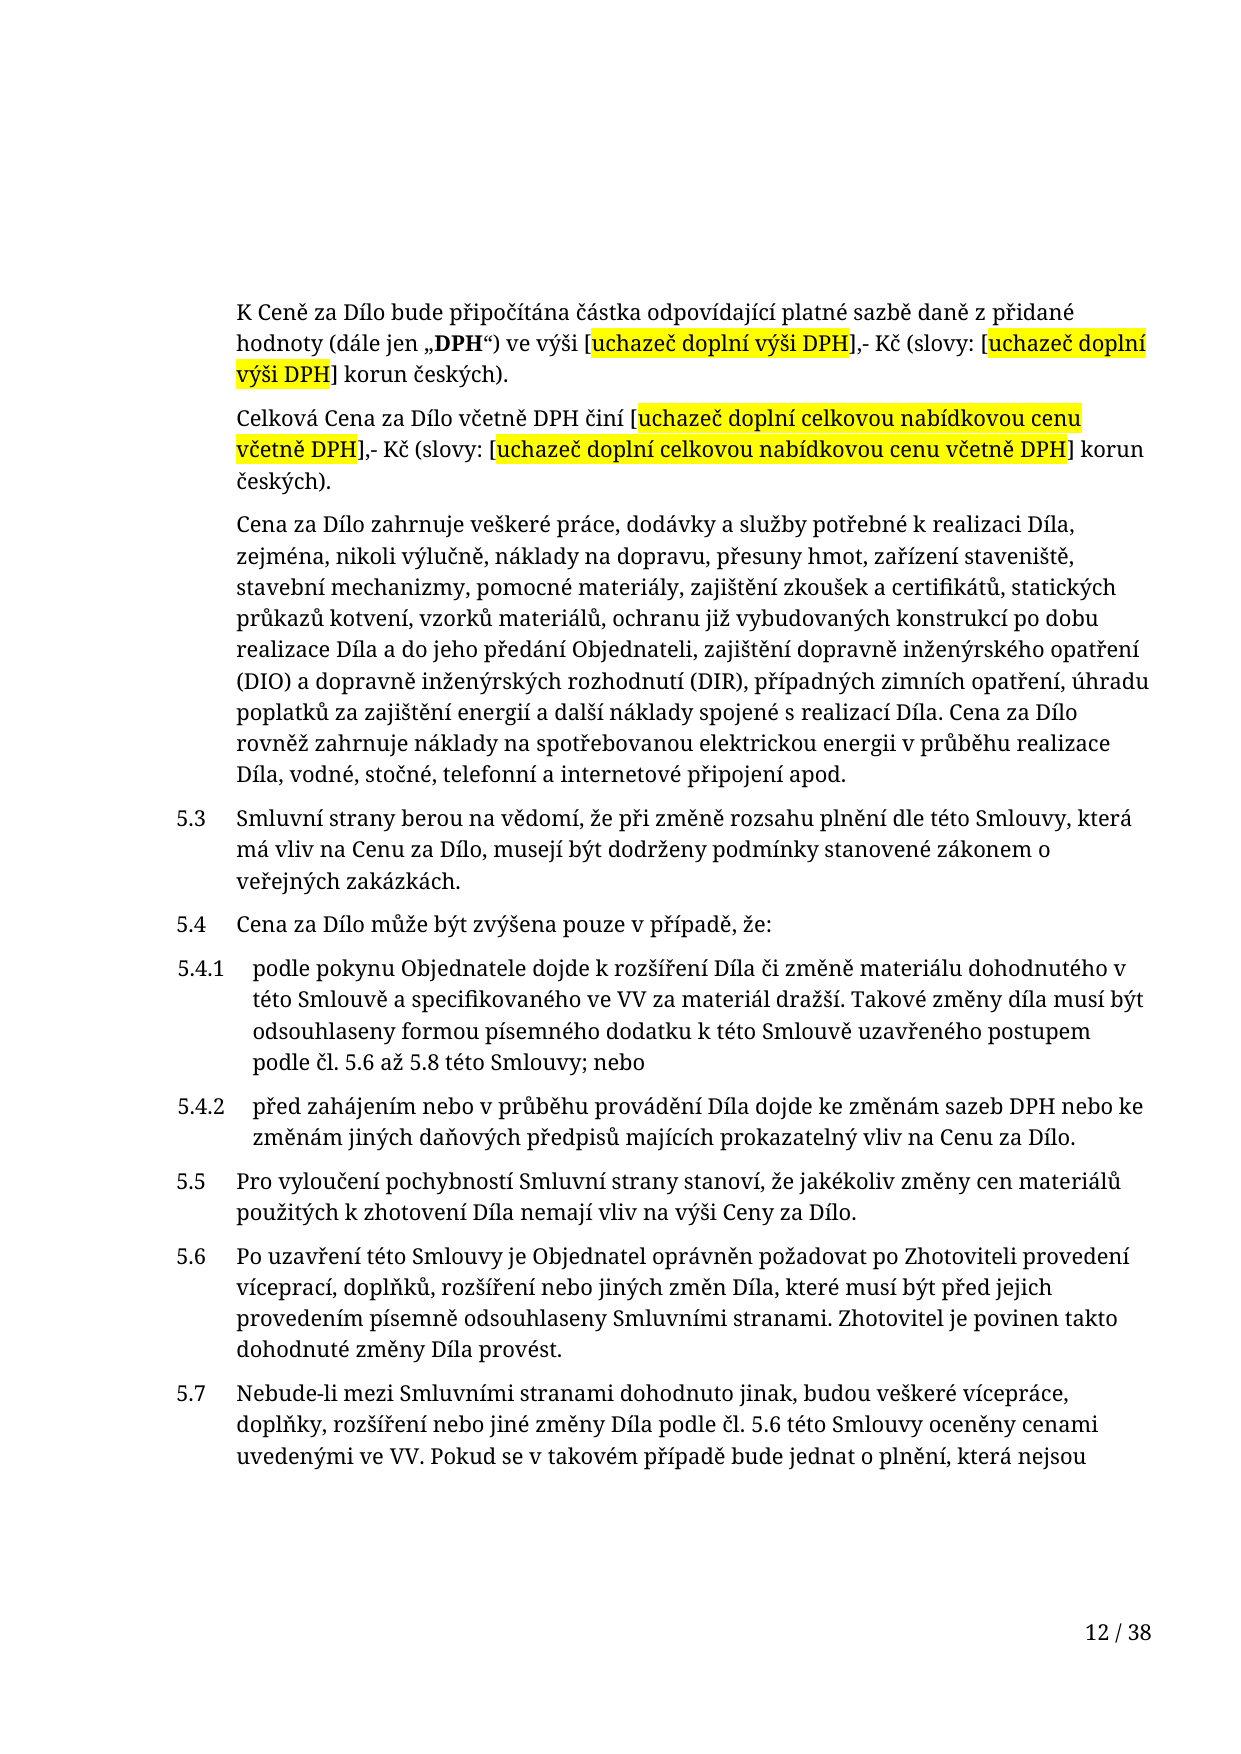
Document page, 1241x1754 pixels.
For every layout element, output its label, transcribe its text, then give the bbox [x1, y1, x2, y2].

subtitle Po uzavření této Smlouvy je Objednatel oprávněn požadovat po Zhotoviteli provedení víceprací, doplňků, rozšíření nebo jiných změn Díla, které musí být před jejich provedením písemně odsouhlaseny Smluvními stranami. Zhotovitel je povinen takto dohodnuté změny Díla provést. [176, 1239, 1152, 1364]
subtitle Celková Cena za Dílo včetně DPH činí [uchazeč doplní celkovou nabídkovou cenu včetně DPH],- Kč (slovy: [uchazeč doplní celkovou nabídkovou cenu včetně DPH] korun českých). [236, 402, 1152, 495]
subtitle Cena za Dílo může být zvýšena pouze v případě, že: [176, 908, 1152, 939]
subtitle K Ceně za Dílo bude připočítána částka odpovídající platné sazbě daně z přidané hodnoty (dále jen „DPH“) ve výši [uchazeč doplní výši DPH],- Kč (slovy: [uchazeč doplní výši DPH] korun českých). [236, 295, 1152, 389]
subtitle Smluvní strany berou na vědomí, že při změně rozsahu plnění dle této Smlouvy, která má vliv na Cenu za Dílo, musejí být dodrženy podmínky stanovené zákonem o veřejných zakázkách. [176, 802, 1152, 895]
subtitle Pro vyloučení pochybností Smluvní strany stanoví, že jakékoliv změny cen materiálů použitých k zhotovení Díla nemají vliv na výši Ceny za Dílo. [176, 1164, 1152, 1227]
subtitle před zahájením nebo v průběhu provádění Díla dojde ke změnám sazeb DPH nebo ke změnám jiných daňových předpisů majících prokazatelný vliv na Cenu za Dílo. [177, 1089, 1152, 1152]
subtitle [176, 1377, 1152, 1470]
subtitle Cena za Dílo zahrnuje veškeré práce, dodávky a služby potřebné k realizaci Díla, zejména, nikoli výlučně, náklady na dopravu, přesuny hmot, zařízení staveniště, stavební mechanizmy, pomocné materiály, zajištění zkoušek a certifikátů, statických průkazů kotvení, vzorků materiálů, ochranu již vybudovaných konstrukcí po dobu realizace Díla a do jeho předání Objednateli, zajištění dopravně inženýrského opatření (DIO) a dopravně inženýrských rozhodnutí (DIR), případných zimních opatření, úhradu poplatků za zajištění energií a další náklady spojené s realizací Díla. Cena za Dílo rovněž zahrnuje náklady na spotřebovanou elektrickou energii v průběhu realizace Díla, vodné, stočné, telefonní a internetové připojení apod. [236, 508, 1152, 789]
